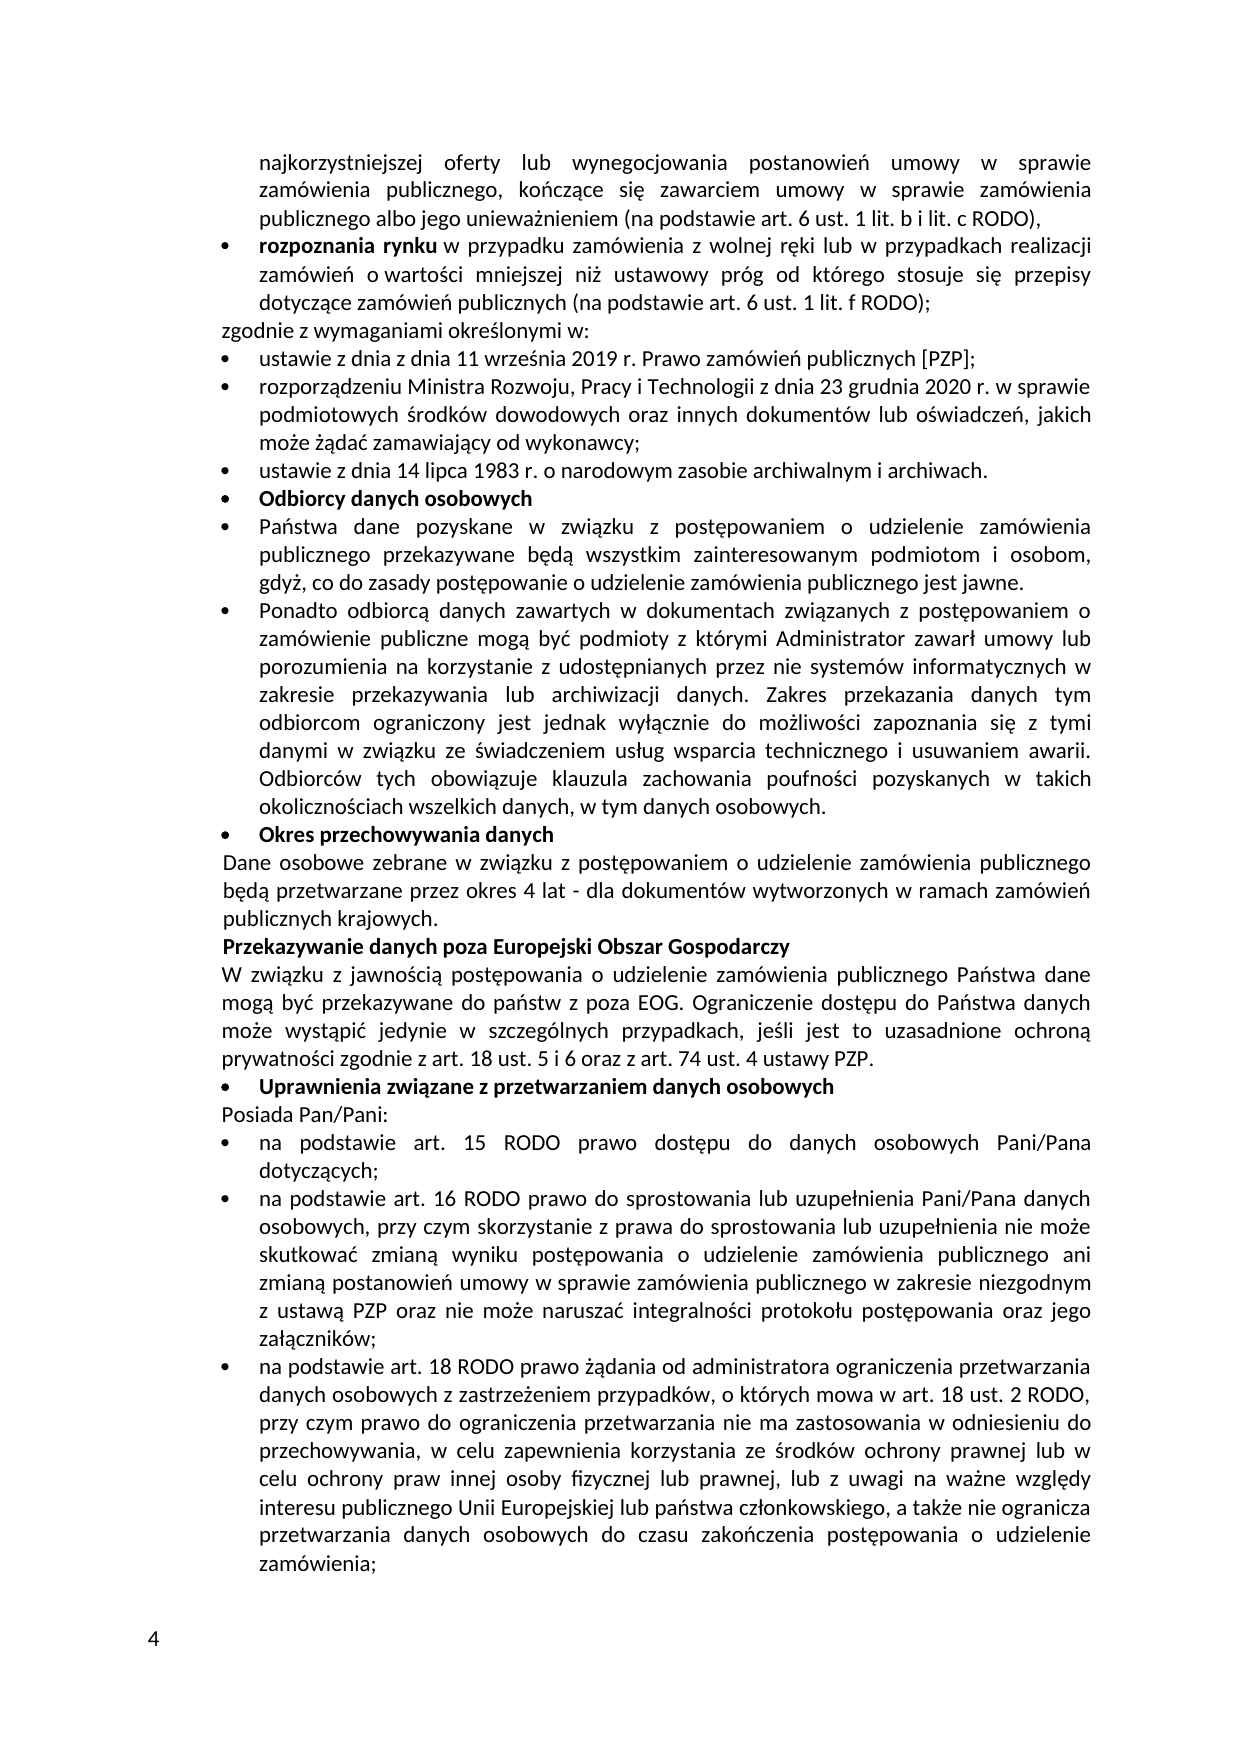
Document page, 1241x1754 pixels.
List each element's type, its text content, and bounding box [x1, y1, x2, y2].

list rozporządzeniu Ministra Rozwoju, Pracy i Technologii z dnia 23 grudnia 2020 r. w sprawie podmiotowych środków dowodowych oraz innych dokumentów lub oświadczeń, jakich może żądać zamawiający od wykonawcy; [221, 372, 1093, 456]
list na podstawie art. 15 RODO prawo dostępu do danych osobowych Pani/Pana dotyczących; [221, 1128, 1093, 1184]
list na podstawie art. 16 RODO prawo do sprostowania lub uzupełnienia Pani/Pana danych osobowych, przy czym skorzystanie z prawa do sprostowania lub uzupełnienia nie może skutkować zmianą wyniku postępowania o udzielenie zamówienia publicznego ani zmianą postanowień umowy w sprawie zamówienia publicznego w zakresie niezgodnym z ustawą PZP oraz nie może naruszać integralności protokołu postępowania oraz jego załączników; [221, 1184, 1093, 1352]
list Państwa dane pozyskane w związku z postępowaniem o udzielenie zamówienia publicznego przekazywane będą wszystkim zainteresowanym podmiotom i osobom, gdyż, co do zasady postępowanie o udzielenie zamówienia publicznego jest jawne. [221, 512, 1093, 596]
text W związku z jawnością postępowania o udzielenie zamówienia publicznego Państwa dane mogą być przekazywane do państw z poza EOG. Ograniczenie dostępu do Państwa danych może wystąpić jedynie w szczególnych przypadkach, jeśli jest to uzasadnione ochroną prywatności zgodnie z art. 18 ust. 5 i 6 oraz z art. 74 ust. 4 ustawy PZP. [221, 960, 1093, 1072]
list Ponadto odbiorcą danych zawartych w dokumentach związanych z postępowaniem o zamówienie publiczne mogą być podmioty z którymi Administrator zawarł umowy lub porozumienia na korzystanie z udostępnianych przez nie systemów informatycznych w zakresie przekazywania lub archiwizacji danych. Zakres przekazania danych tym odbiorcom ograniczony jest jednak wyłącznie do możliwości zapoznania się z tymi danymi w związku ze świadczeniem usług wsparcia technicznego i usuwaniem awarii. Odbiorców tych obowiązuje klauzula zachowania poufności pozyskanych w takich okolicznościach wszelkich danych, w tym danych osobowych. [221, 596, 1093, 820]
list Uprawnienia związane z przetwarzaniem danych osobowych [221, 1072, 1093, 1100]
list na podstawie art. 18 RODO prawo żądania od administratora ograniczenia przetwarzania danych osobowych z zastrzeżeniem przypadków, o których mowa w art. 18 ust. 2 RODO, przy czym prawo do ograniczenia przetwarzania nie ma zastosowania w odniesieniu do przechowywania, w celu zapewnienia korzystania ze środków ochrony prawnej lub w celu ochrony praw innej osoby fizycznej lub prawnej, lub z uwagi na ważne względy interesu publicznego Unii Europejskiej lub państwa członkowskiego, a także nie ogranicza przetwarzania danych osobowych do czasu zakończenia postępowania o udzielenie zamówienia; [221, 1352, 1093, 1577]
text zgodnie z wymaganiami określonymi w: [221, 316, 1093, 344]
text Przekazywanie danych poza Europejski Obszar Gospodarczy [223, 932, 1093, 960]
text Dane osobowe zebrane w związku z postępowaniem o udzielenie zamówienia publicznego będą przetwarzane przez okres 4 lat - dla dokumentów wytworzonych w ramach zamówień publicznych krajowych. [223, 848, 1093, 932]
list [221, 148, 1093, 232]
text Posiada Pan/Pani: [221, 1100, 1093, 1128]
list Okres przechowywania danych [221, 820, 1093, 848]
list ustawie z dnia 14 lipca 1983 r. o narodowym zasobie archiwalnym i archiwach. [221, 456, 1093, 484]
list rozpoznania rynku w przypadku zamówienia z wolnej ręki lub w przypadkach realizacji zamówień o wartości mniejszej niż ustawowy próg od którego stosuje się przepisy dotyczące zamówień publicznych (na podstawie art. 6 ust. 1 lit. f RODO); [221, 232, 1093, 316]
list Odbiorcy danych osobowych [221, 484, 1093, 512]
list ustawie z dnia z dnia 11 września 2019 r. Prawo zamówień publicznych [PZP]; [221, 344, 1093, 372]
